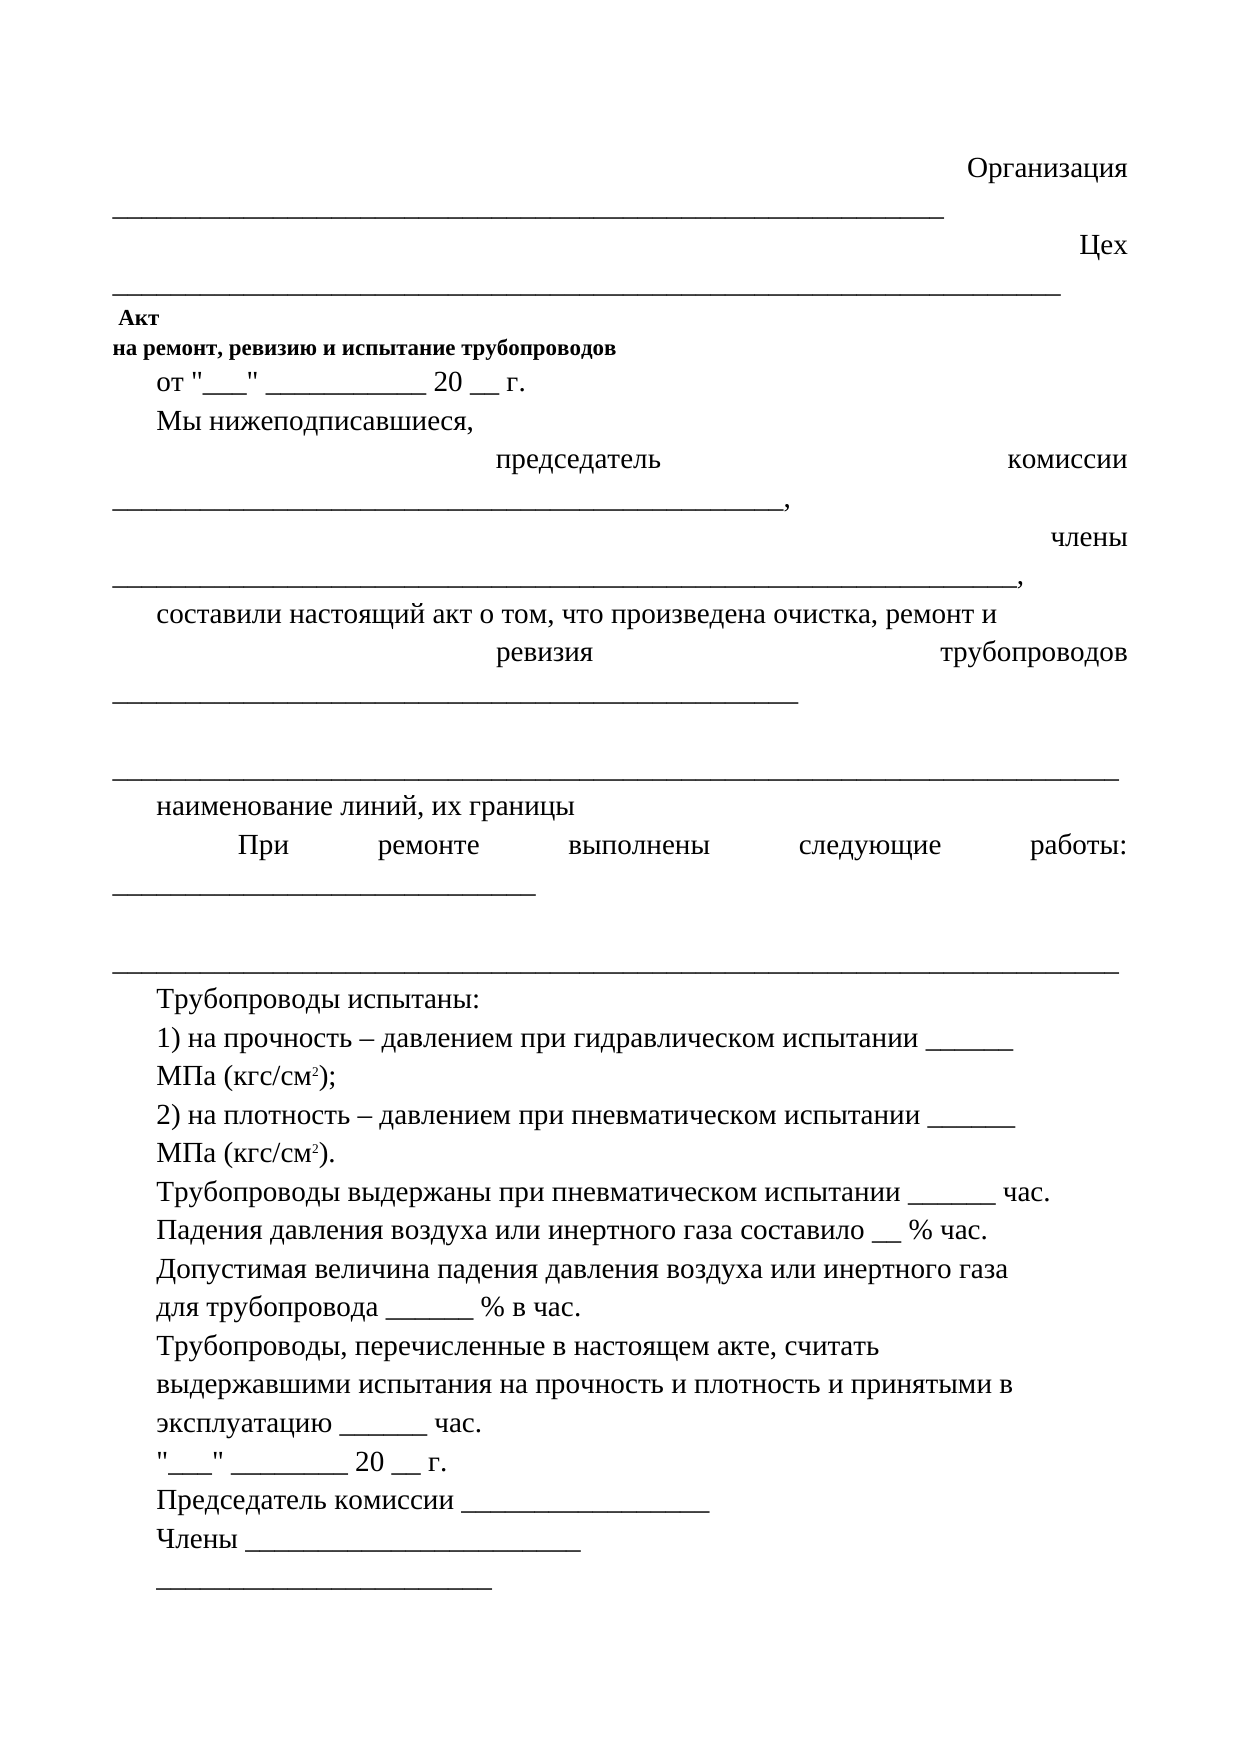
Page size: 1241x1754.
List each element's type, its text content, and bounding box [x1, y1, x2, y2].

text При ремонте выполнены следующие работы: _____________________________ [112, 827, 1128, 899]
text члены ______________________________________________________________, [112, 519, 1128, 591]
text эксплуатацию ______ час. [112, 1405, 1128, 1439]
text МПа (кгс/см2); [112, 1058, 1128, 1092]
text составили настоящий акт о том, что произведена очистка, ремонт и [112, 596, 1128, 629]
text _____________________________________________________________________ [112, 904, 1128, 976]
text _____________________________________________________________________ [112, 711, 1128, 783]
text 1) на прочность – давлением при гидравлическом испытании ______ [112, 1020, 1128, 1053]
text Трубопроводы, перечисленные в настоящем акте, считать [112, 1328, 1128, 1362]
text председатель комиссии ______________________________________________, [112, 442, 1128, 514]
text "___" ________ 20 __ г. [112, 1444, 1128, 1477]
text ревизия трубопроводов _______________________________________________ [112, 634, 1128, 706]
text Падения давления воздуха или инертного газа составило __ % час. [112, 1212, 1128, 1246]
text наименование линий, их границы [112, 788, 1128, 822]
text Цех _________________________________________________________________ [112, 227, 1128, 299]
text для трубопровода ______ % в час. [112, 1289, 1128, 1323]
text Председатель комиссии _________________ [112, 1482, 1128, 1516]
text 2) на плотность – давлением при пневматическом испытании ______ [112, 1097, 1128, 1130]
text Трубопроводы выдержаны при пневматическом испытании ______ час. [112, 1174, 1128, 1207]
text Организация _________________________________________________________ [112, 150, 1128, 222]
text Мы нижеподписавшиеся, [112, 403, 1128, 437]
text _______________________ [112, 1559, 1128, 1593]
text Трубопроводы испытаны: [112, 981, 1128, 1015]
text от "___" ___________ 20 __ г. [112, 364, 1128, 398]
text Акт на ремонт, ревизию и испытание трубопроводов [112, 304, 1128, 361]
text МПа (кгс/см2). [112, 1135, 1128, 1169]
text Члены _______________________ [112, 1521, 1128, 1554]
text Допустимая величина падения давления воздуха или инертного газа [112, 1251, 1128, 1284]
text выдержавшими испытания на прочность и плотность и принятыми в [112, 1367, 1128, 1400]
